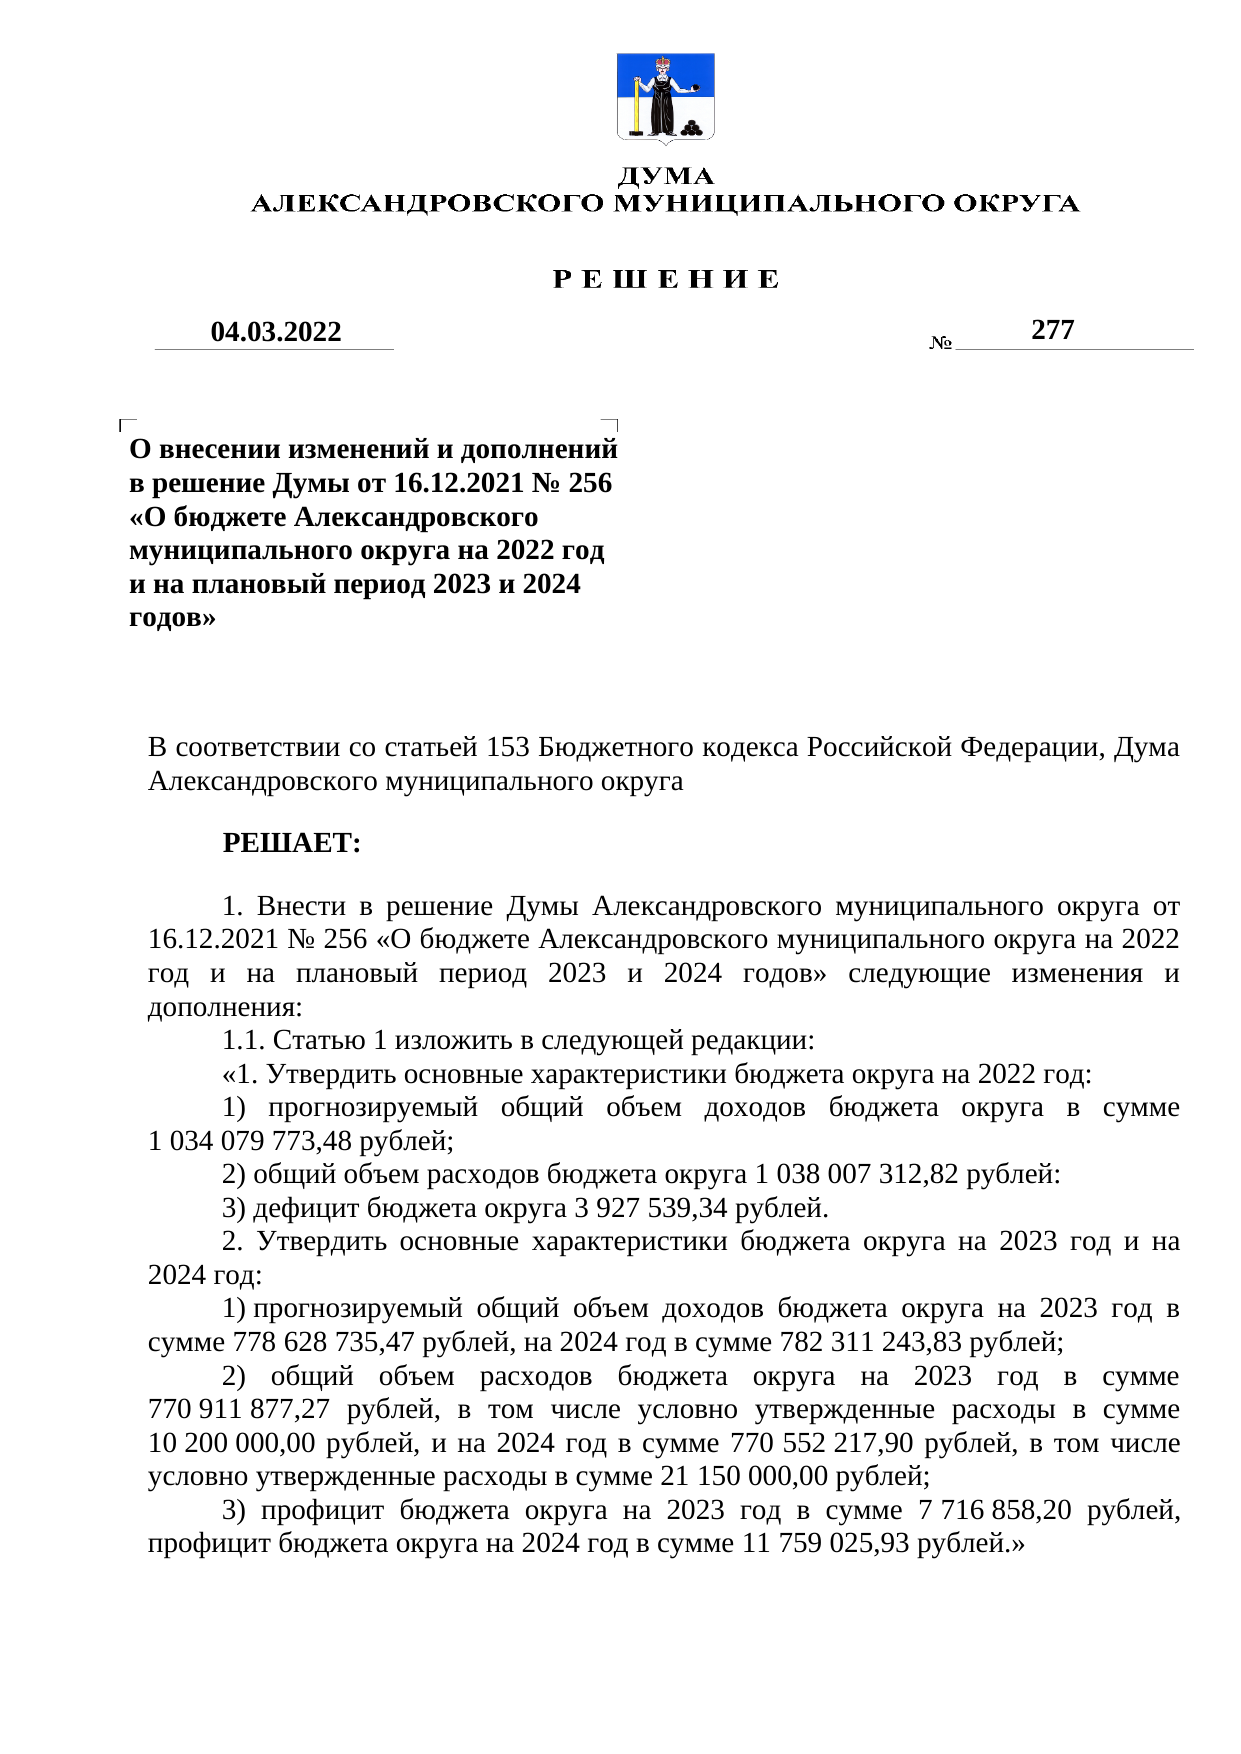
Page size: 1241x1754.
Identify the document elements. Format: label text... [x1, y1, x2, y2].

text 1. Внести в решение Думы Александровского муниципального округа от 16.12.2021 № 256 «О бюджете Александровского муниципального округа на 2022 год и на плановый период 2023 и 2024 годов» следующие изменения и дополнения: [148, 888, 1181, 1022]
text 2) общий объем расходов бюджета округа на 2023 год в сумме 770 911 877,27 рублей, в том числе условно утвержденные расходы в сумме 10 200 000,00 рублей, и на 2024 год в сумме 770 552 217,90 рублей, в том числе условно утвержденные расходы в сумме 21 150 000,00 рублей; [148, 1358, 1181, 1492]
text 2) общий объем расходов бюджета округа 1 038 007 312,82 рублей: [148, 1156, 1181, 1190]
text 3) дефицит бюджета округа 3 927 539,34 рублей. [148, 1190, 1181, 1223]
text решает: [148, 825, 1181, 859]
text 1) прогнозируемый общий объем доходов бюджета округа на 2023 год в сумме 778 628 735,47 рублей, на 2024 год в сумме 782 311 243,83 рублей; [148, 1291, 1181, 1358]
text «1. Утвердить основные характеристики бюджета округа на 2022 год: [148, 1056, 1181, 1089]
text 2. Утвердить основные характеристики бюджета округа на 2023 год и на 2024 год: [148, 1223, 1181, 1291]
text 1.1. Статью 1 изложить в следующей редакции: [148, 1022, 1181, 1056]
picture [119, 24, 1194, 432]
text 3) профицит бюджета округа на 2023 год в сумме 7 716 858,20 рублей, профицит бюджета округа на 2024 год в сумме 11 759 025,93 рублей.» [148, 1492, 1181, 1559]
text 1) прогнозируемый общий объем доходов бюджета округа в сумме 1 034 079 773,48 рублей; [148, 1089, 1181, 1156]
text В соответствии со статьей 153 Бюджетного кодекса Российской Федерации, Дума Александровского муниципального округа [148, 729, 1181, 796]
